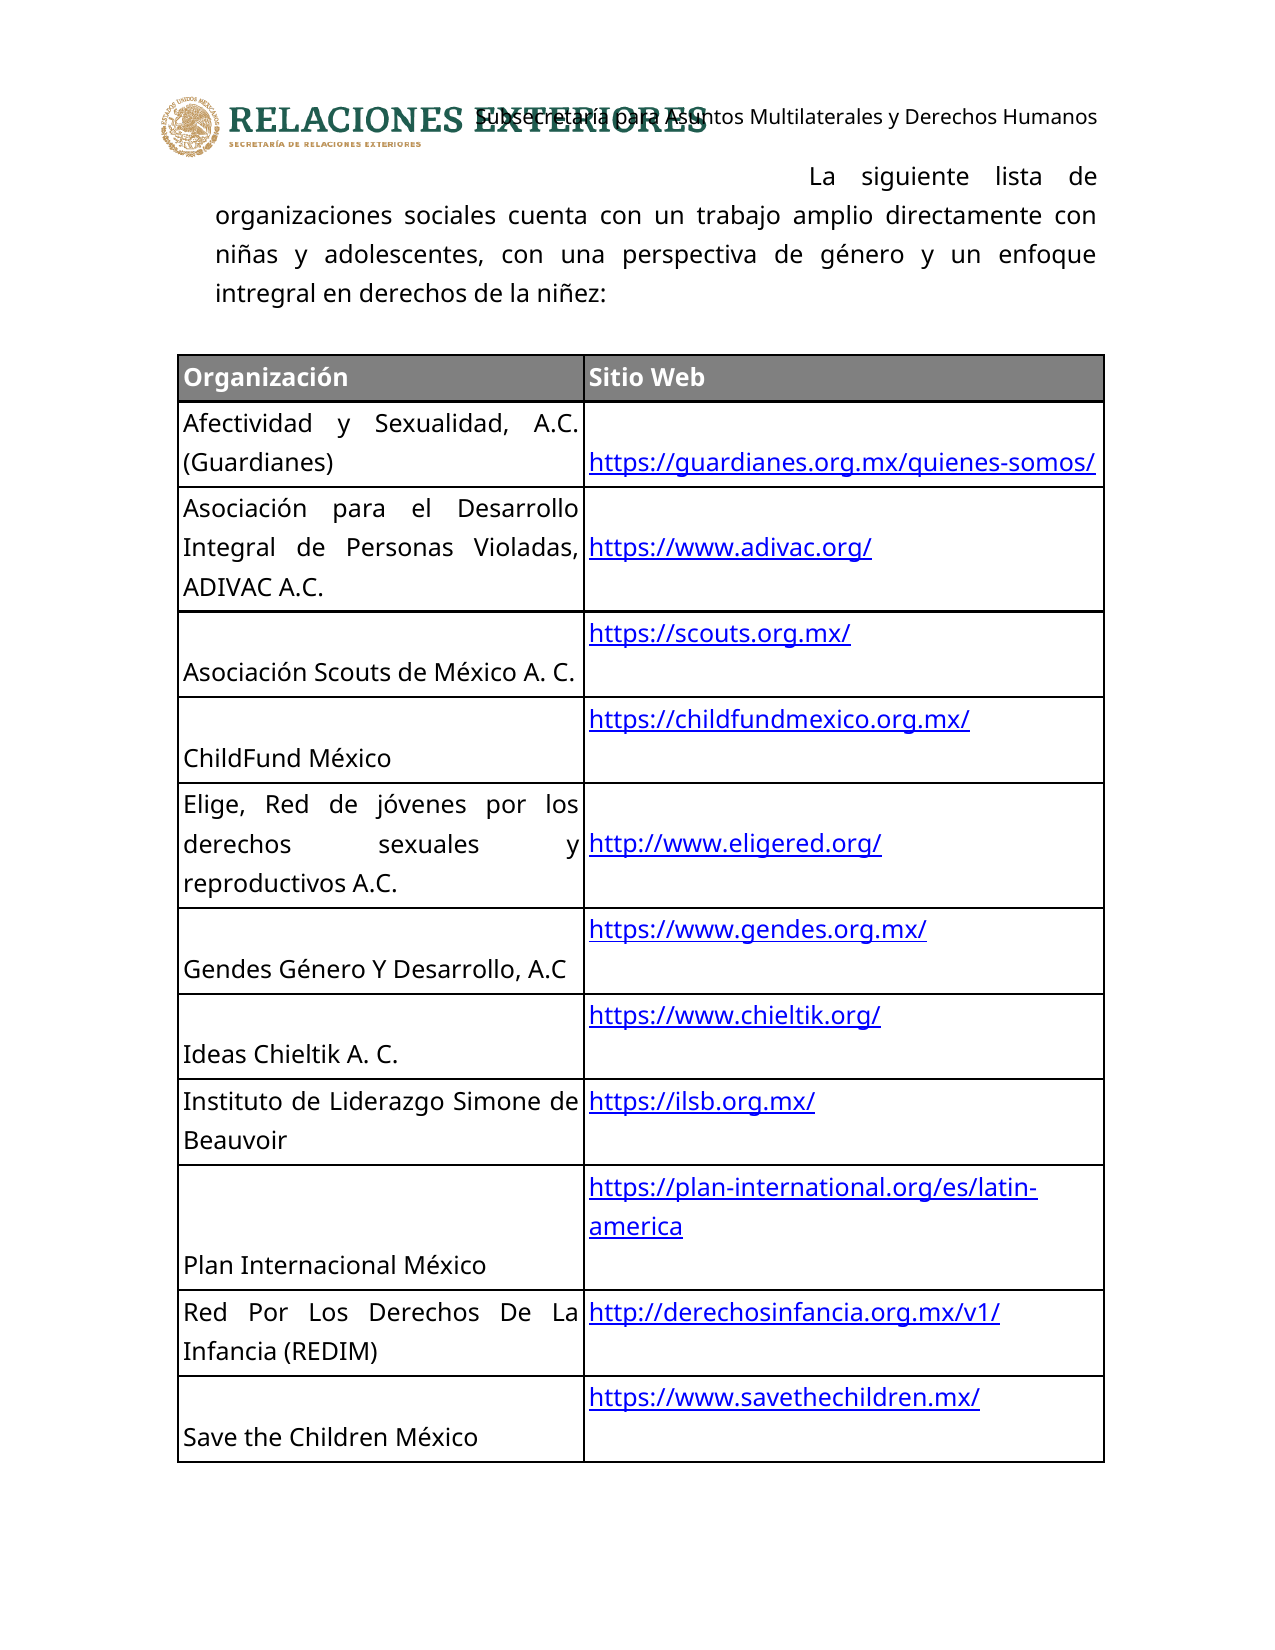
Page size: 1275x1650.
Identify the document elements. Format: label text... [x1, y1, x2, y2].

table_cell https://ilsb.org.mx/ [585, 1080, 1103, 1164]
table_cell https://childfundmexico.org.mx/ [585, 698, 1103, 782]
table_cell Asociación Scouts de México A. C. [179, 613, 583, 696]
table_cell Plan Internacional México [179, 1166, 583, 1289]
table_header Organización [179, 356, 583, 400]
table_cell Instituto de Liderazgo Simone de Beauvoir [179, 1080, 583, 1164]
table_cell Ideas Chieltik A. C. [179, 995, 583, 1078]
table_cell Afectividad y Sexualidad, A.C. (Guardianes) [179, 403, 583, 486]
table_cell Asociación para el Desarrollo Integral de Personas Violadas, ADIVAC A.C. [179, 488, 583, 610]
picture [155, 92, 715, 160]
table_cell http://www.eligered.org/ [585, 784, 1103, 907]
table_cell https://plan-international.org/es/latin-america [585, 1166, 1103, 1289]
table_cell Elige, Red de jóvenes por los derechos sexuales y reproductivos A.C. [179, 784, 583, 907]
table_cell https://guardianes.org.mx/quienes-somos/ [585, 403, 1103, 486]
table_cell https://www.savethechildren.mx/ [585, 1377, 1103, 1461]
table_cell https://www.gendes.org.mx/ [585, 909, 1103, 992]
table_cell ChildFund México [179, 698, 583, 782]
table_header Sitio Web [585, 356, 1103, 400]
table_cell https://scouts.org.mx/ [585, 613, 1103, 696]
table_cell Gendes Género Y Desarrollo, A.C [179, 909, 583, 992]
table_cell https://www.chieltik.org/ [585, 995, 1103, 1078]
text La siguiente lista de organizaciones sociales cuenta con un trabajo amplio directamente con niñas y adolescentes, con una perspectiva de género y un enfoque intregral en derechos de la niñez: [215, 158, 1098, 310]
table_cell Save the Children México [179, 1377, 583, 1461]
table_cell Red Por Los Derechos De La Infancia (REDIM) [179, 1291, 583, 1375]
table_cell https://www.adivac.org/ [585, 488, 1103, 610]
table_cell http://derechosinfancia.org.mx/v1/ [585, 1291, 1103, 1375]
